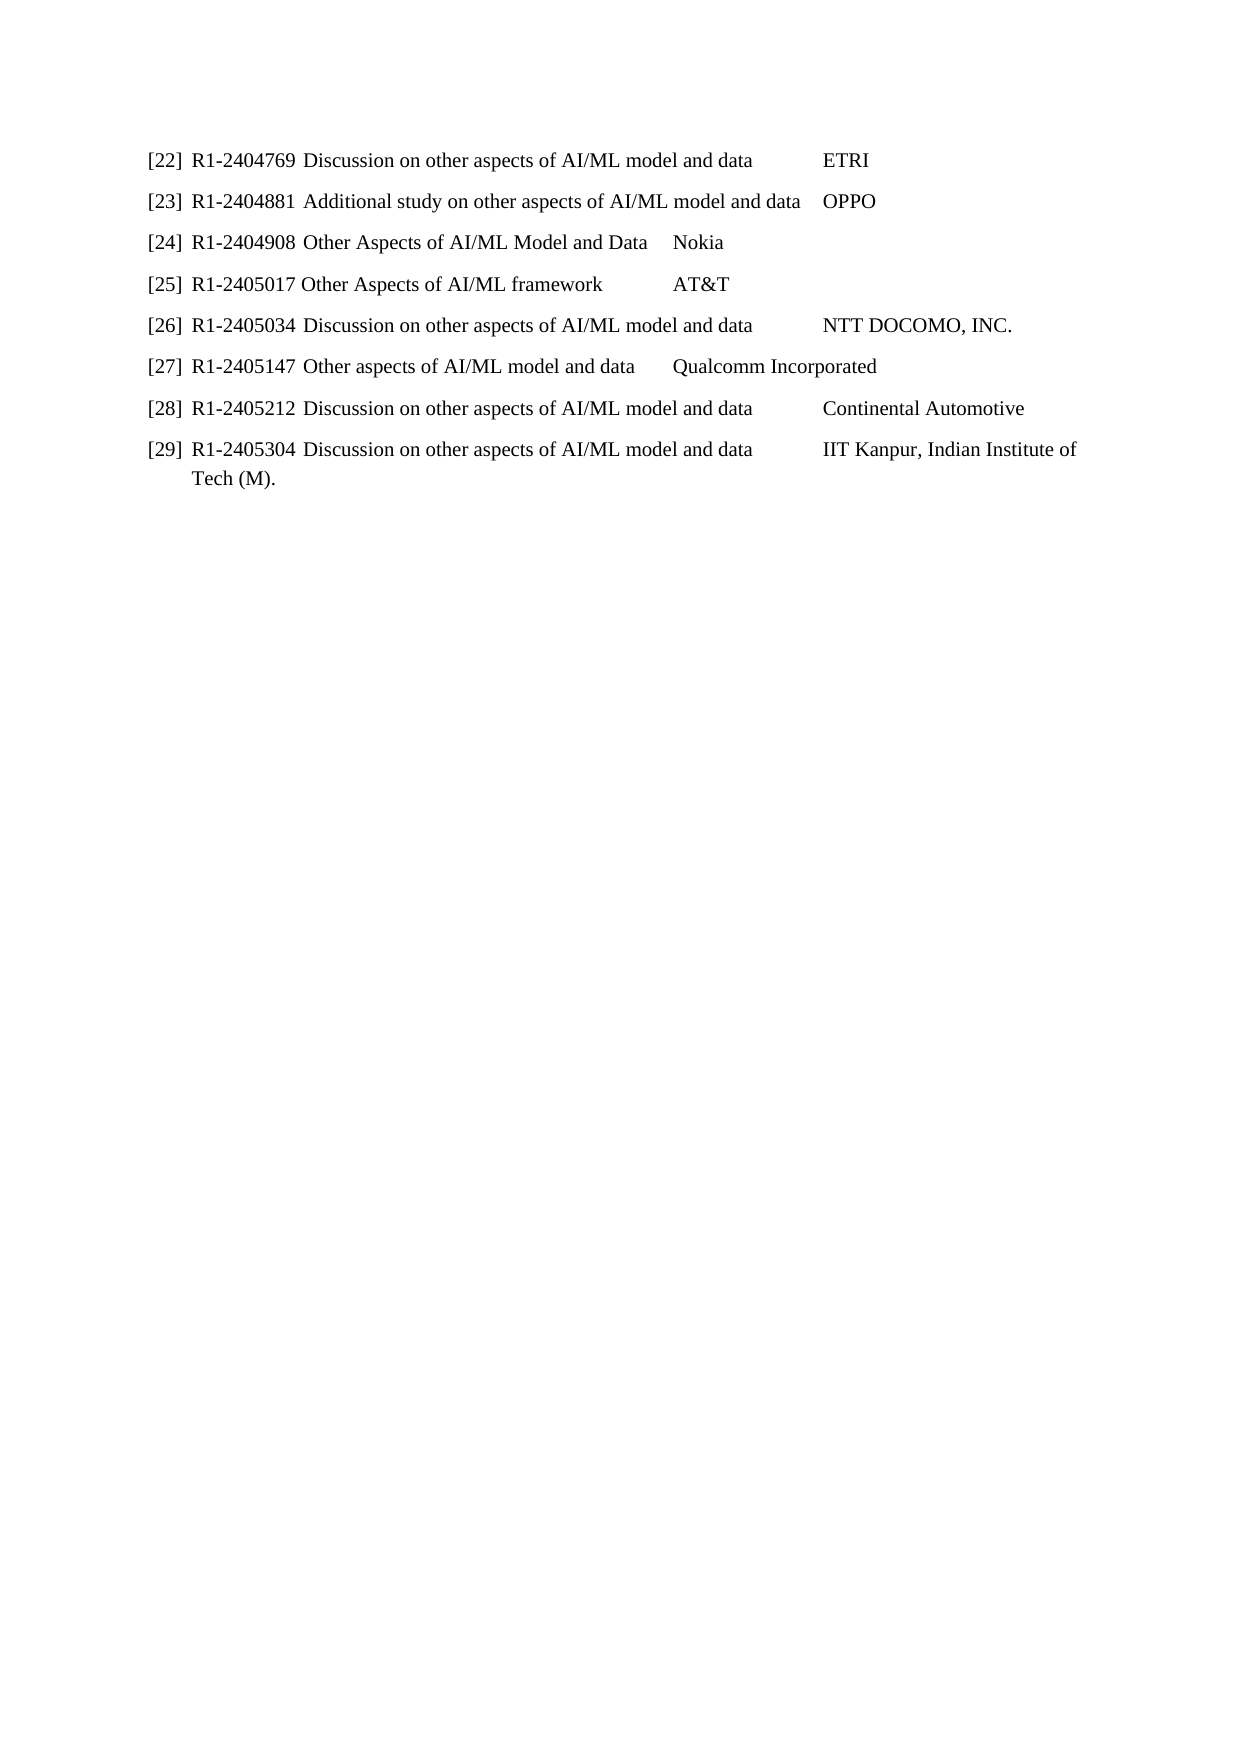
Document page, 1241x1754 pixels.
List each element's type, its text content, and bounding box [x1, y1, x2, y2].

list R1-2404908 Other Aspects of AI/ML Model and Data Nokia [148, 230, 1093, 254]
list R1-2405304 Discussion on other aspects of AI/ML model and data IIT Kanpur, Indian Institute of Tech (M). [148, 437, 1093, 490]
list R1-2405147 Other aspects of AI/ML model and data Qualcomm Incorporated [148, 354, 1093, 378]
list R1-2404769 Discussion on other aspects of AI/ML model and data ETRI [148, 148, 1093, 172]
list R1-2405017 Other Aspects of AI/ML framework AT&T [148, 272, 1093, 296]
list R1-2405034 Discussion on other aspects of AI/ML model and data NTT DOCOMO, INC. [148, 313, 1093, 337]
list R1-2405212 Discussion on other aspects of AI/ML model and data Continental Automotive [148, 396, 1093, 420]
list R1-2404881 Additional study on other aspects of AI/ML model and data OPPO [148, 189, 1093, 213]
